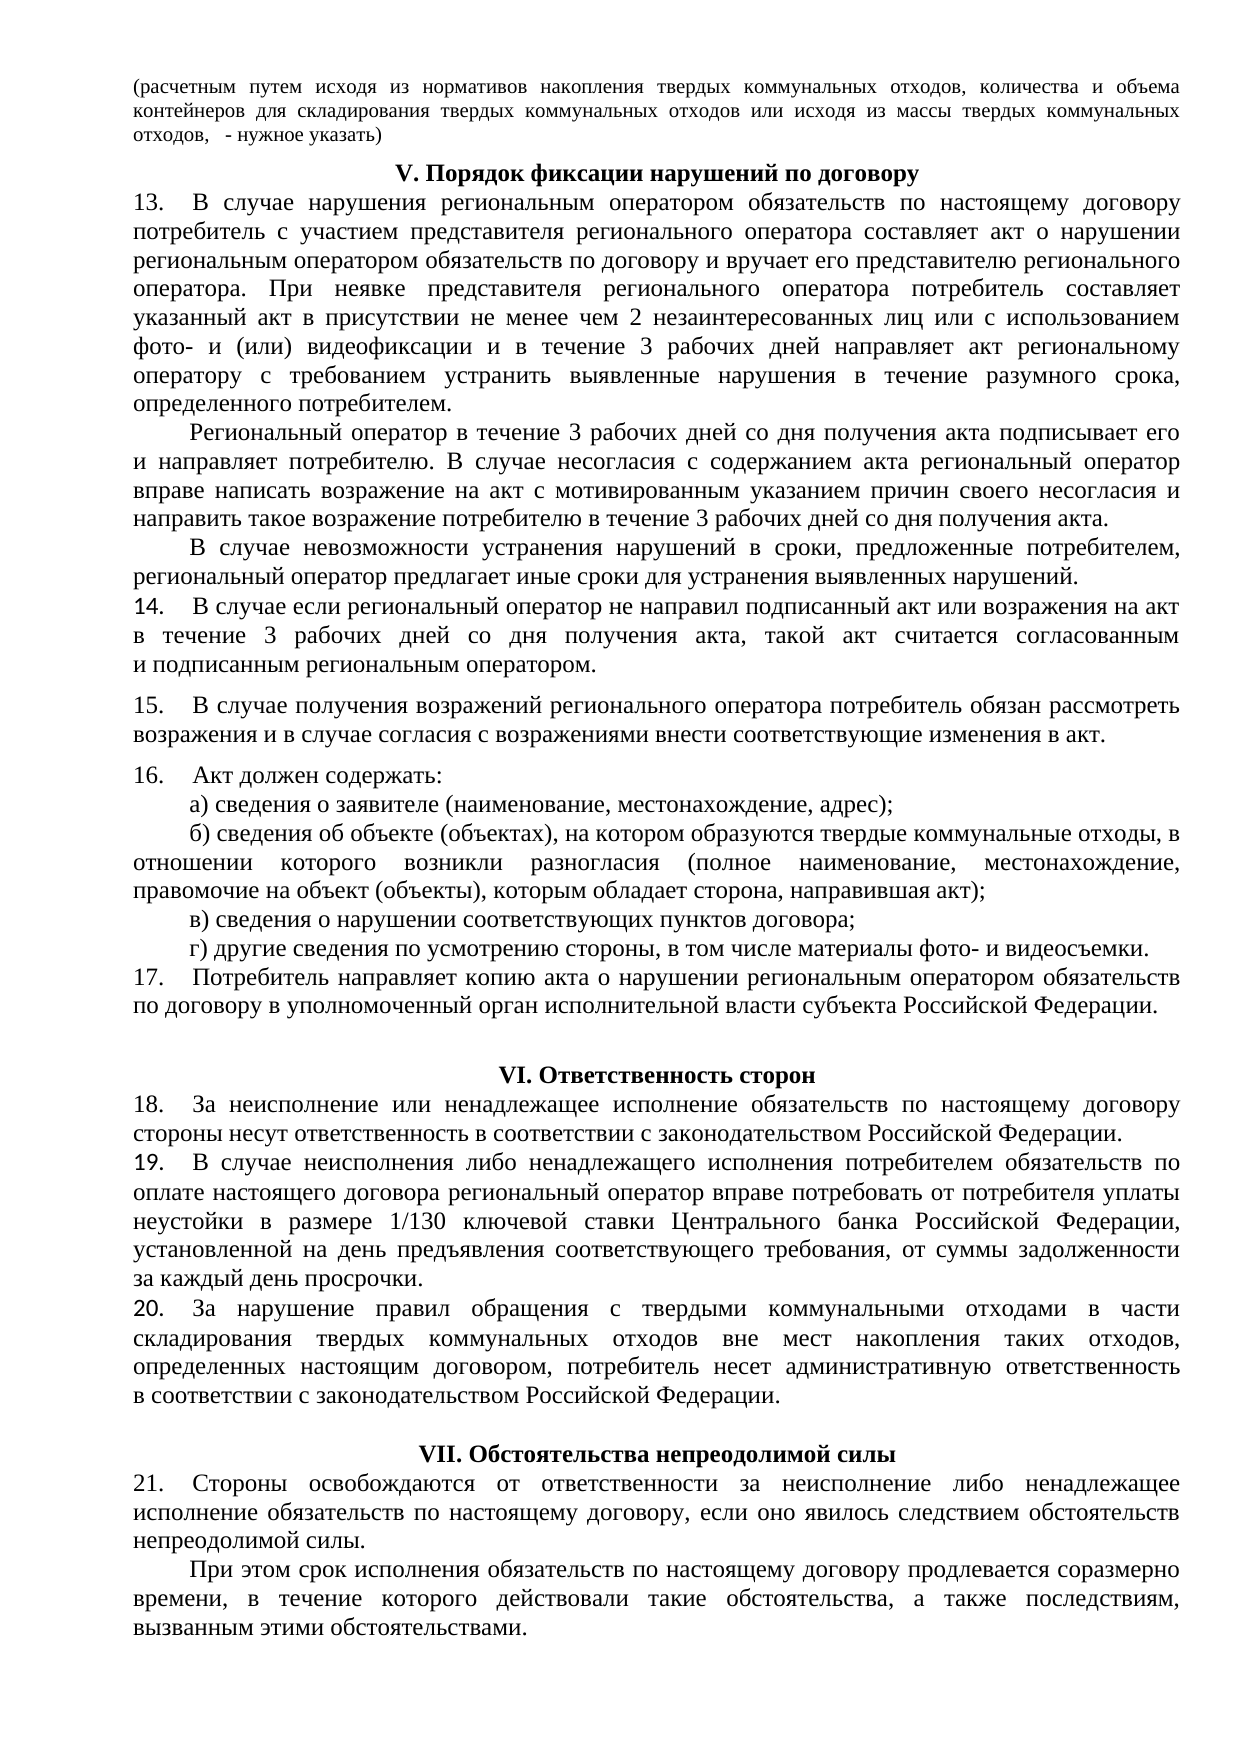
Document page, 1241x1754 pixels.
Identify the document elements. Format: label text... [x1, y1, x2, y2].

text (расчетным путем исходя из нормативов накопления твердых коммунальных отходов, количества и объема контейнеров для складирования твердых коммунальных отходов или исходя из массы твердых коммунальных отходов, - нужное указать) [133, 74, 1181, 146]
text г) другие сведения по усмотрению стороны, в том числе материалы фото- и видеосъемки. [133, 933, 1181, 962]
list Стороны освобождаются от ответственности за неисполнение либо ненадлежащее исполнение обязательств по настоящему договору, если оно явилось следствием обстоятельств непреодолимой силы. [133, 1468, 1181, 1554]
text в) сведения о нарушении соответствующих пунктов договора; [133, 904, 1181, 933]
text В случае невозможности устранения нарушений в сроки, предложенные потребителем, региональный оператор предлагает иные сроки для устранения выявленных нарушений. [133, 532, 1181, 590]
list Потребитель направляет копию акта о нарушении региональным оператором обязательств по договору в уполномоченный орган исполнительной власти субъекта Российской Федерации. [133, 962, 1181, 1019]
text б) сведения об объекте (объектах), на котором образуются твердые коммунальные отходы, в отношении которого возникли разногласия (полное наименование, местонахождение, правомочие на объект (объекты), которым обладает сторона, направившая акт); [133, 818, 1181, 904]
list В случае нарушения региональным оператором обязательств по настоящему договору потребитель с участием представителя регионального оператора составляет акт о нарушении региональным оператором обязательств по договору и вручает его представителю регионального оператора. При неявке представителя регионального оператора потребитель составляет указанный акт в присутствии не менее чем 2 незаинтересованных лиц или с использованием фото- и (или) видеофиксации и в течение 3 рабочих дней направляет акт региональному оператору с требованием устранить выявленные нарушения в течение разумного срока, определенного потребителем. [133, 187, 1181, 417]
list В случае неисполнения либо ненадлежащего исполнения потребителем обязательств по оплате настоящего договора региональный оператор вправе потребовать от потребителя уплаты неустойки в размере 1/130 ключевой ставки Центрального банка Российской Федерации, установленной на день предъявления соответствующего требования, от суммы задолженности за каждый день просрочки. [133, 1147, 1181, 1292]
list За неисполнение или ненадлежащее исполнение обязательств по настоящему договору стороны несут ответственность в соответствии с законодательством Российской Федерации. [133, 1089, 1181, 1147]
text VI. Ответственность сторон [133, 1060, 1181, 1089]
list В случае если региональный оператор не направил подписанный акт или возражения на акт в течение 3 рабочих дней со дня получения акта, такой акт считается согласованным и подписанным региональным оператором. [133, 590, 1181, 678]
text а) сведения о заявителе (наименование, местонахождение, адрес); [133, 789, 1181, 818]
text Региональный оператор в течение 3 рабочих дней со дня получения акта подписывает его и направляет потребителю. В случае несогласия с содержанием акта региональный оператор вправе написать возражение на акт с мотивированным указанием причин своего несогласия и направить такое возражение потребителю в течение 3 рабочих дней со дня получения акта. [133, 417, 1181, 532]
text V. Порядок фиксации нарушений по договору [133, 158, 1181, 187]
text VII. Обстоятельства непреодолимой силы [133, 1439, 1181, 1468]
list Акт должен содержать: [133, 760, 1181, 789]
list В случае получения возражений регионального оператора потребитель обязан рассмотреть возражения и в случае согласия с возражениями внести соответствующие изменения в акт. [133, 690, 1181, 748]
list За нарушение правил обращения с твердыми коммунальными отходами в части складирования твердых коммунальных отходов вне мест накопления таких отходов, определенных настоящим договором, потребитель несет административную ответственность в соответствии с законодательством Российской Федерации. [133, 1292, 1181, 1409]
text При этом срок исполнения обязательств по настоящему договору продлевается соразмерно времени, в течение которого действовали такие обстоятельства, а также последствиям, вызванным этими обстоятельствами. [133, 1554, 1181, 1641]
